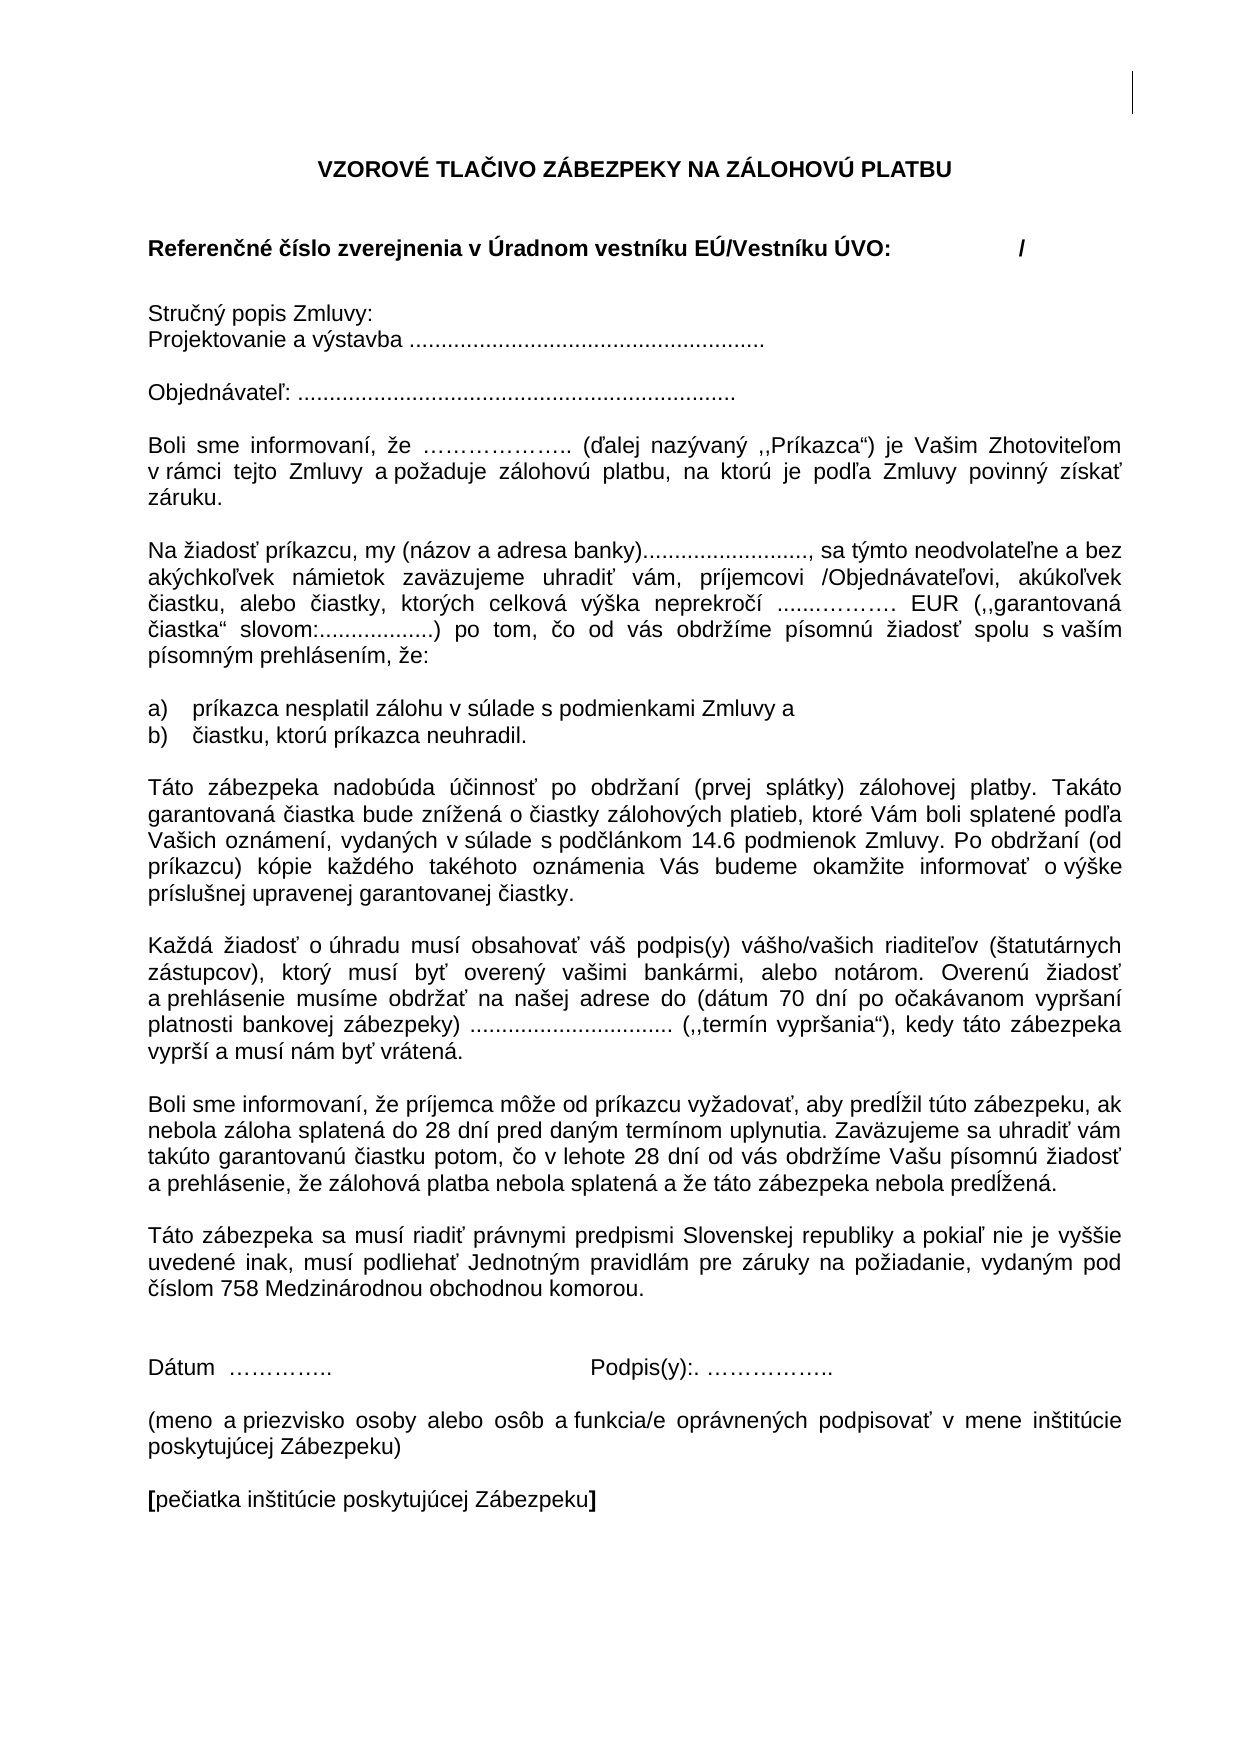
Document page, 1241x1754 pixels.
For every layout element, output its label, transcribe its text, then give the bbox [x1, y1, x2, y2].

text Projektovanie a výstavba ........................................................ [148, 326, 1122, 353]
text Táto zábezpeka sa musí riadiť právnymi predpismi Slovenskej republiky a pokiaľ nie je vyššie uvedené inak, musí podliehať Jednotným pravidlám pre záruky na požiadanie, vydaným pod číslom 758 Medzinárodnou obchodnou komorou. [148, 1222, 1122, 1301]
text Stručný popis Zmluvy: [148, 300, 1122, 326]
text Referenčné číslo zverejnenia v Úradnom vestníku EÚ/Vestníku ÚVO: / [148, 235, 1122, 261]
text Táto zábezpeka nadobúda účinnosť po obdržaní (prvej splátky) zálohovej platby. Takáto garantovaná čiastka bude znížená o čiastky zálohových platieb, ktoré Vám boli splatené podľa Vašich oznámení, vydaných v súlade s podčlánkom 14.6 podmienok Zmluvy. Po obdržaní (od príkazcu) kópie každého takéhoto oznámenia Vás budeme okamžite informovať o výške príslušnej upravenej garantovanej čiastky. [148, 774, 1122, 906]
text Každá žiadosť o úhradu musí obsahovať váš podpis(y) vášho/vašich riaditeľov (štatutárnych zástupcov), ktorý musí byť overený vašimi bankármi, alebo notárom. Overenú žiadosť a prehlásenie musíme obdržať na našej adrese do (dátum 70 dní po očakávanom vypršaní platnosti bankovej zábezpeky) ................................ (,,termín vypršania“), kedy táto zábezpeka vyprší a musí nám byť vrátená. [148, 932, 1122, 1064]
text (meno a priezvisko osoby alebo osôb a funkcia/e oprávnených podpisovať v mene inštitúcie poskytujúcej Zábezpeku) [148, 1407, 1122, 1459]
text Objednávateľ: ..................................................................... [148, 379, 1122, 405]
text Dátum ………….. Podpis(y):. …………….. [148, 1354, 1122, 1380]
text Boli sme informovaní, že ……………….. (ďalej nazývaný ,,Príkazca“) je Vašim Zhotoviteľom v rámci tejto Zmluvy a požaduje zálohovú platbu, na ktorú je podľa Zmluvy povinný získať záruku. [148, 432, 1122, 511]
subtitle Vzorové tlačivo zábezpeky na záLOHOVÚ PLATBU [148, 156, 1122, 182]
text Na žiadosť príkazcu, my (názov a adresa banky).........................., sa týmto neodvolateľne a bez akýchkoľvek námietok zaväzujeme uhradiť vám, príjemcovi /Objednávateľovi, akúkoľvek čiastku, alebo čiastky, ktorých celková výška neprekročí .......………. EUR (,,garantovaná čiastka“ slovom:..................) po tom, čo od vás obdržíme písomnú žiadosť spolu s vaším písomným prehlásením, že: [148, 537, 1122, 669]
list príkazca nesplatil zálohu v súlade s podmienkami Zmluvy a [148, 695, 1122, 722]
text Boli sme informovaní, že príjemca môže od príkazcu vyžadovať, aby predĺžil túto zábezpeku, ak nebola záloha splatená do 28 dní pred daným termínom uplynutia. Zaväzujeme sa uhradiť vám takúto garantovanú čiastku potom, čo v lehote 28 dní od vás obdržíme Vašu písomnú žiadosť a prehlásenie, že zálohová platba nebola splatená a že táto zábezpeka nebola predĺžená. [148, 1091, 1122, 1196]
list čiastku, ktorú príkazca neuhradil. [148, 722, 1122, 748]
text [pečiatka inštitúcie poskytujúcej Zábezpeku] [148, 1486, 1122, 1512]
